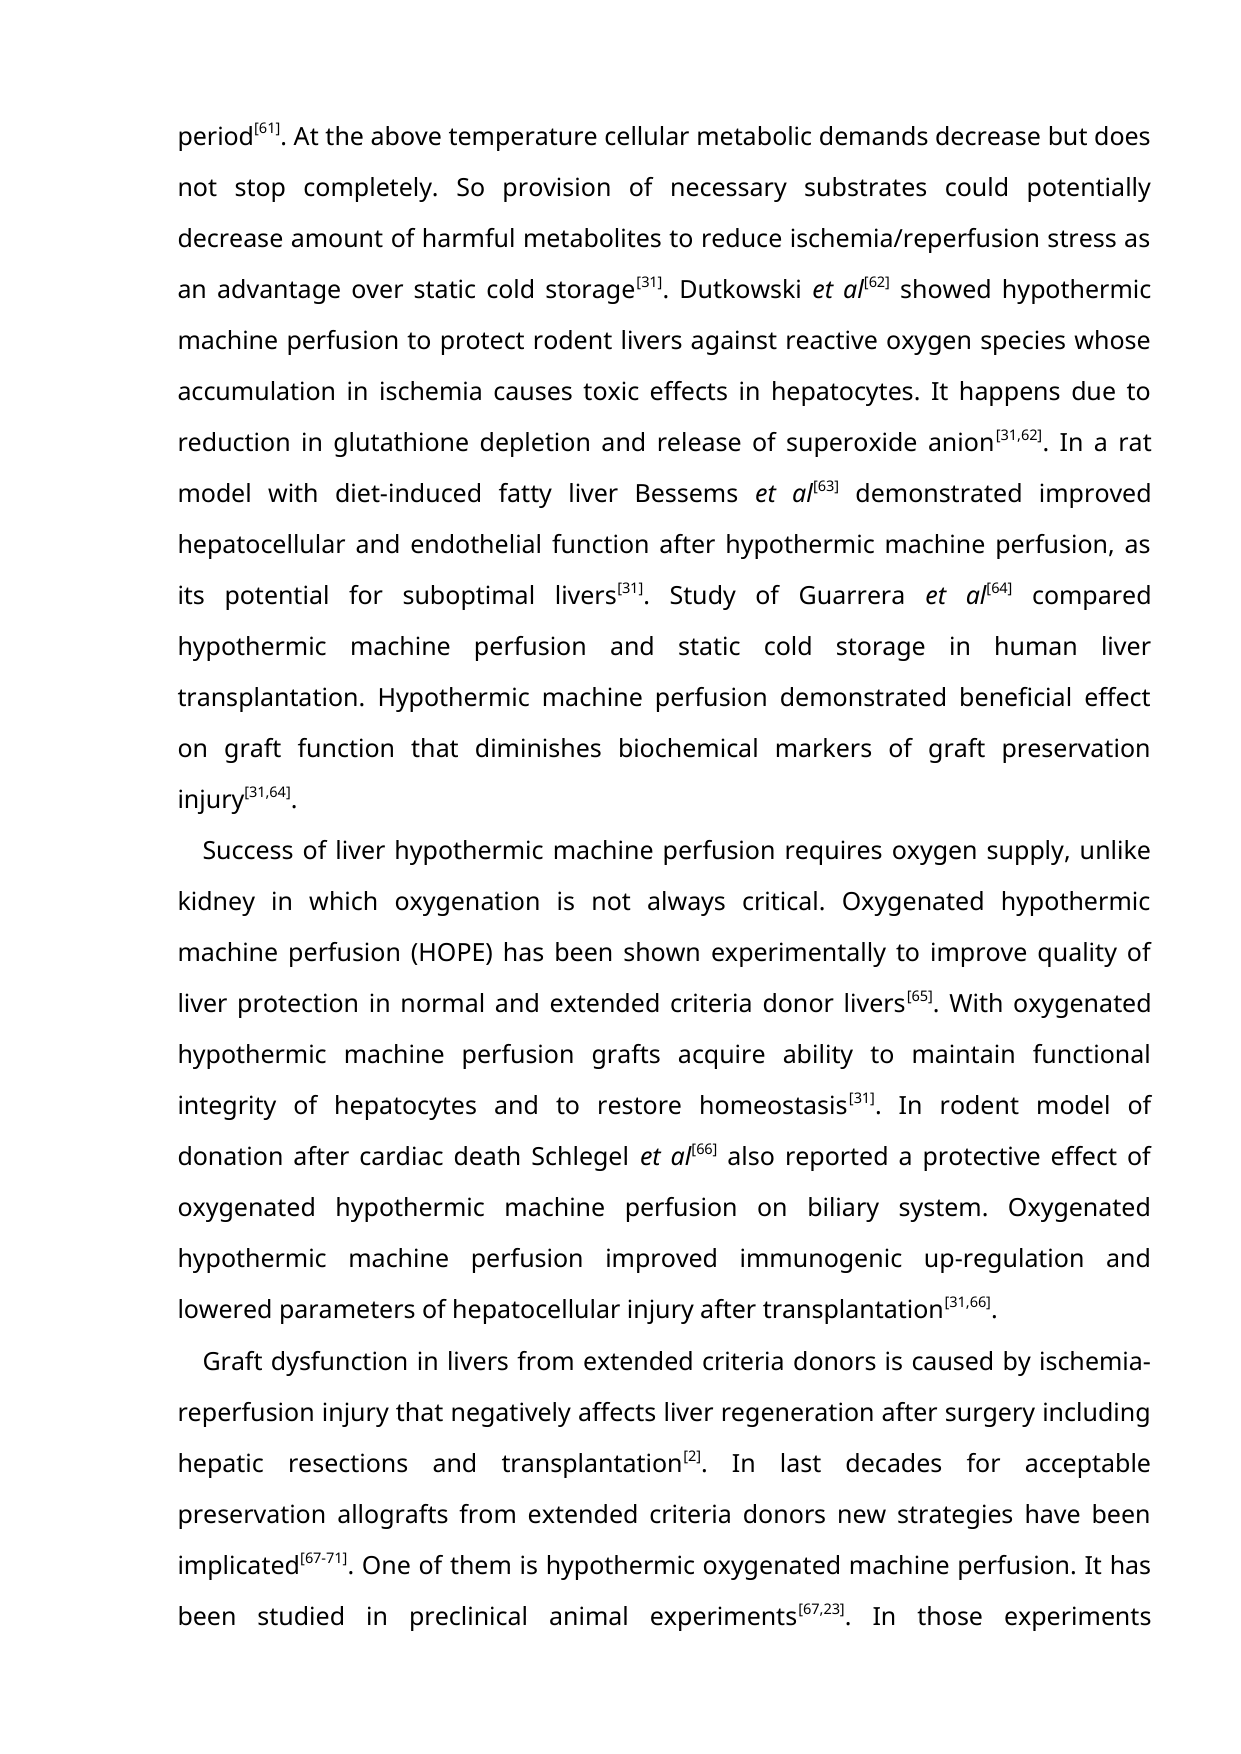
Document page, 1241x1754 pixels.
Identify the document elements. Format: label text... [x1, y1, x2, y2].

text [177, 118, 1152, 816]
text Success of liver hypothermic machine perfusion requires oxygen supply, unlike kidney in which oxygenation is not always critical. Oxygenated hypothermic machine perfusion (HOPE) has been shown experimentally to improve quality of liver protection in normal and extended criteria donor livers[65]. With oxygenated hypothermic machine perfusion grafts acquire ability to maintain functional integrity of hepatocytes and to restore homeostasis[31]. In rodent model of donation after cardiac death Schlegel et al[66] also reported a protective effect of oxygenated hypothermic machine perfusion on biliary system. Oxygenated hypothermic machine perfusion improved immunogenic up-regulation and lowered parameters of hepatocellular injury after transplantation[31,66]. [177, 833, 1152, 1326]
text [177, 1343, 1152, 1632]
